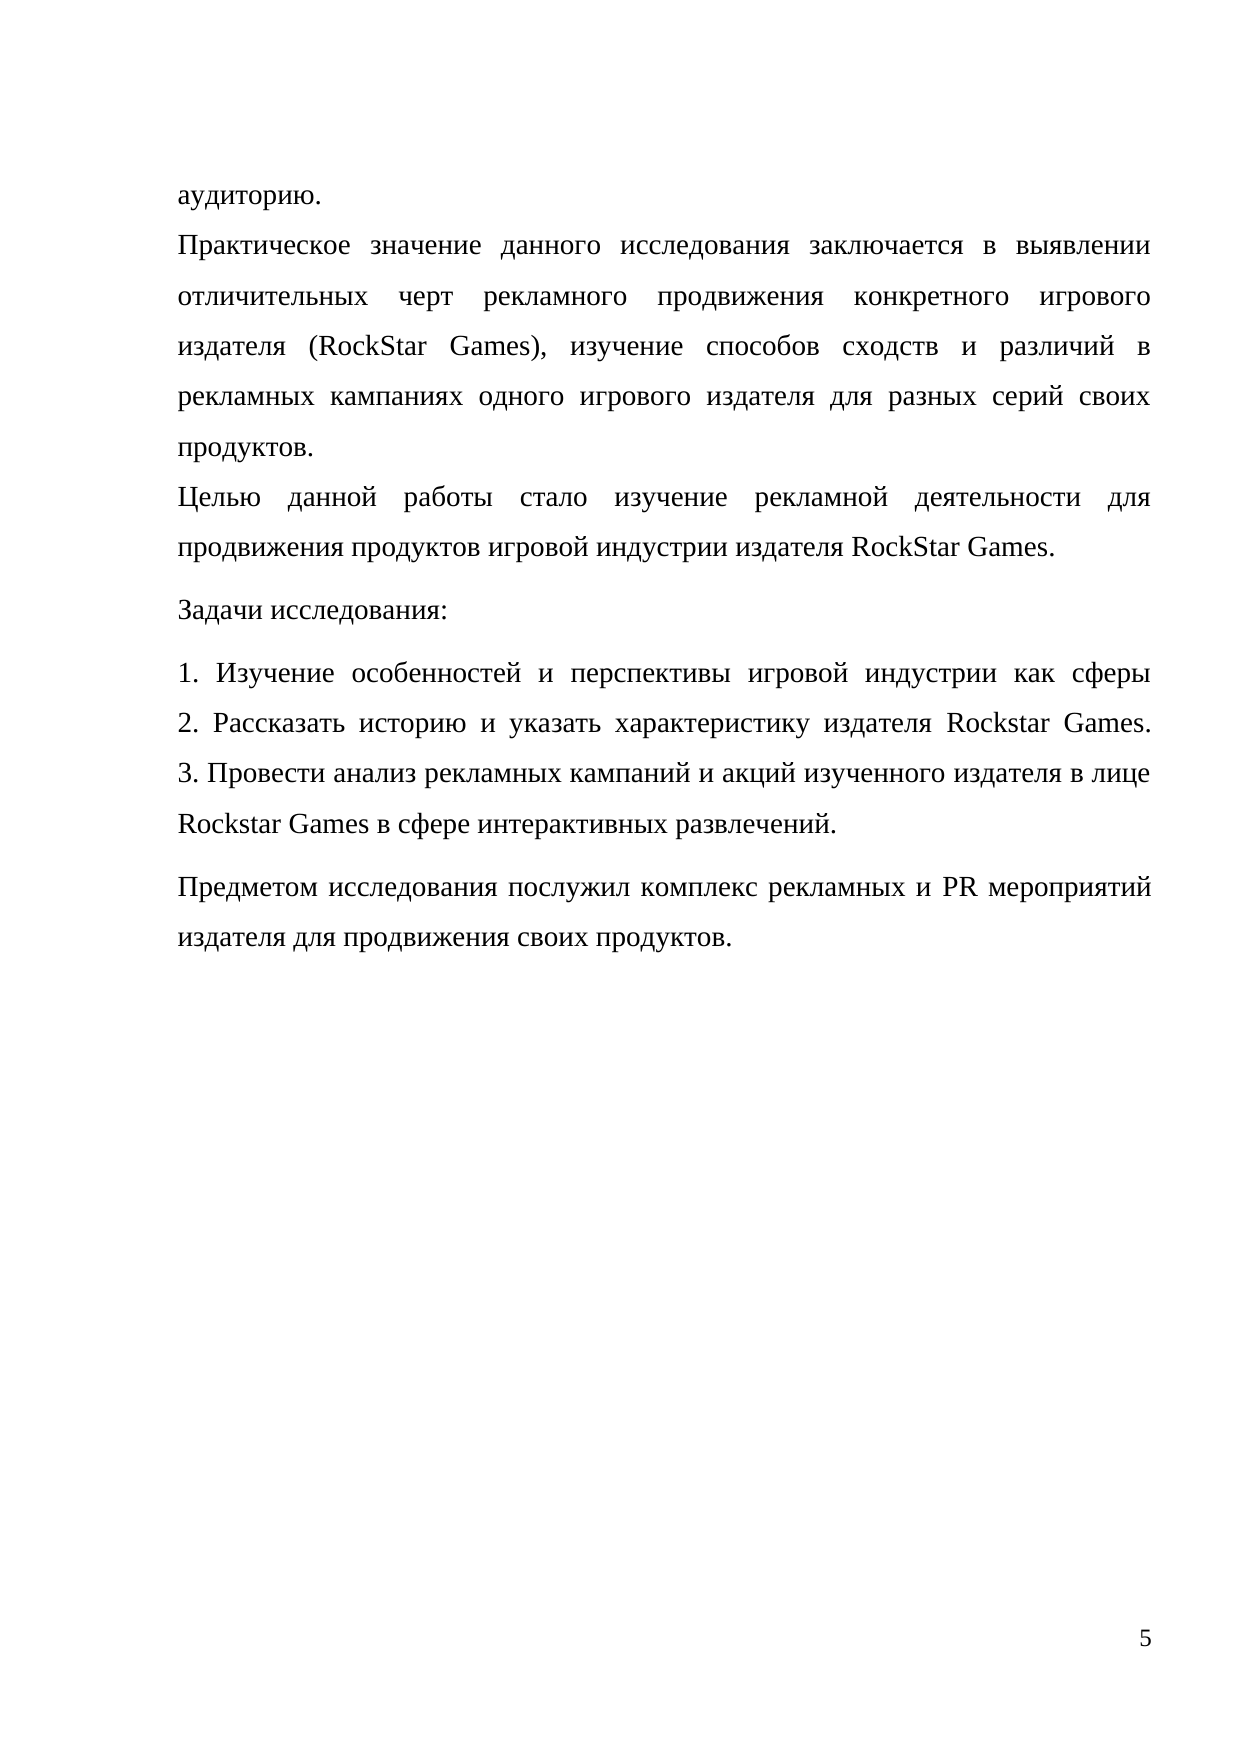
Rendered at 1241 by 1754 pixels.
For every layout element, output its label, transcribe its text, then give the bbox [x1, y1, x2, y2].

text 1. Изучение особенностей и перспективы игровой индустрии как сферы 2. Рассказать историю и указать характеристику издателя Rockstar Games. 3. Провести анализ рекламных кампаний и акций изученного издателя в лице Rockstar Games в сфере интерактивных развлечений. [177, 655, 1152, 839]
text Предметом исследования послужил комплекс рекламных и PR мероприятий издателя для продвижения своих продуктов. [177, 869, 1152, 953]
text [177, 177, 1152, 563]
text Задачи исследования: [177, 592, 1152, 626]
